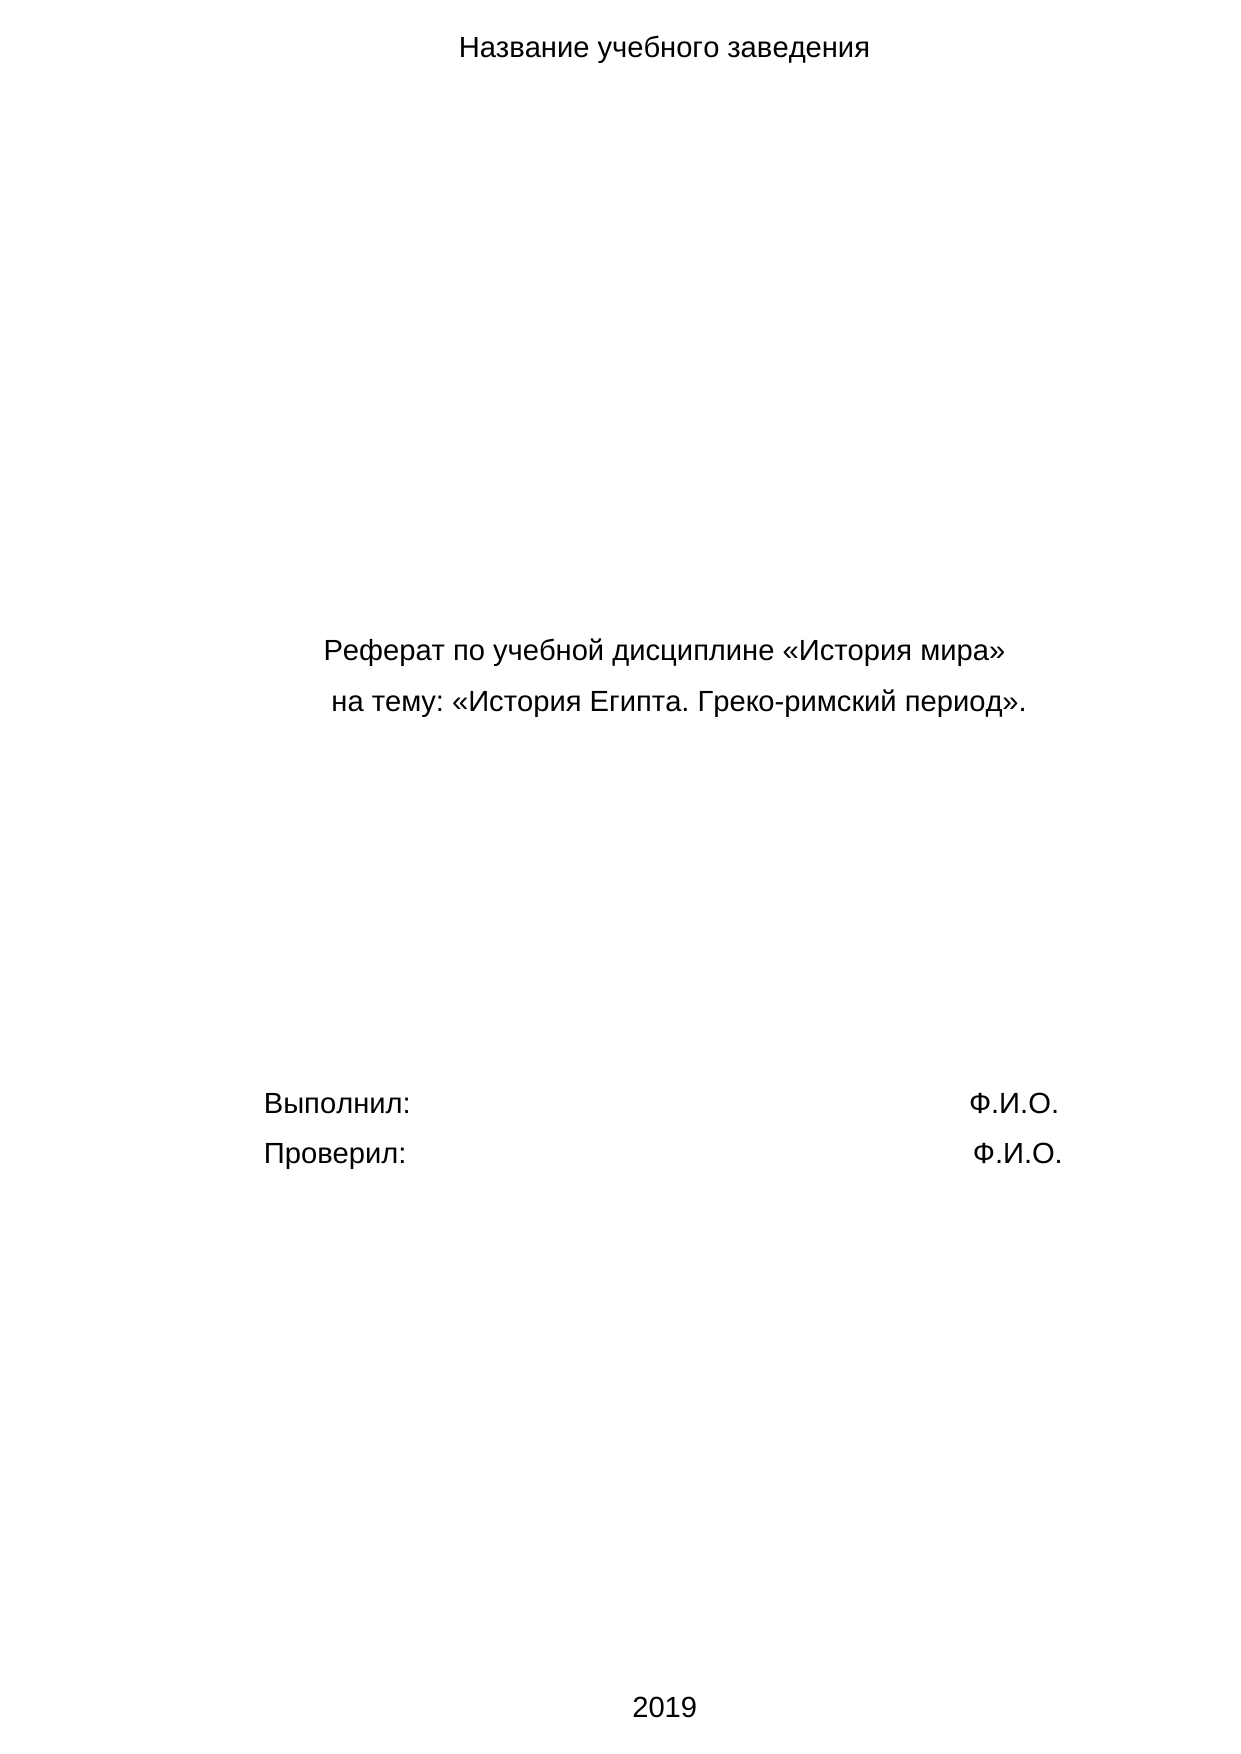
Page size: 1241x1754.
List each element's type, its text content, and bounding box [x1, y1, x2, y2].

text на тему: «История Египта. Греко-римский период». [118, 684, 1211, 717]
text Проверил: Ф.И.О. [118, 1136, 1211, 1170]
text Выполнил: Ф.И.О. [118, 1086, 1211, 1120]
text 2019 [118, 1690, 1211, 1723]
text Название учебного заведения [118, 29, 1211, 63]
text Реферат по учебной дисциплине «История мира» [118, 633, 1211, 667]
